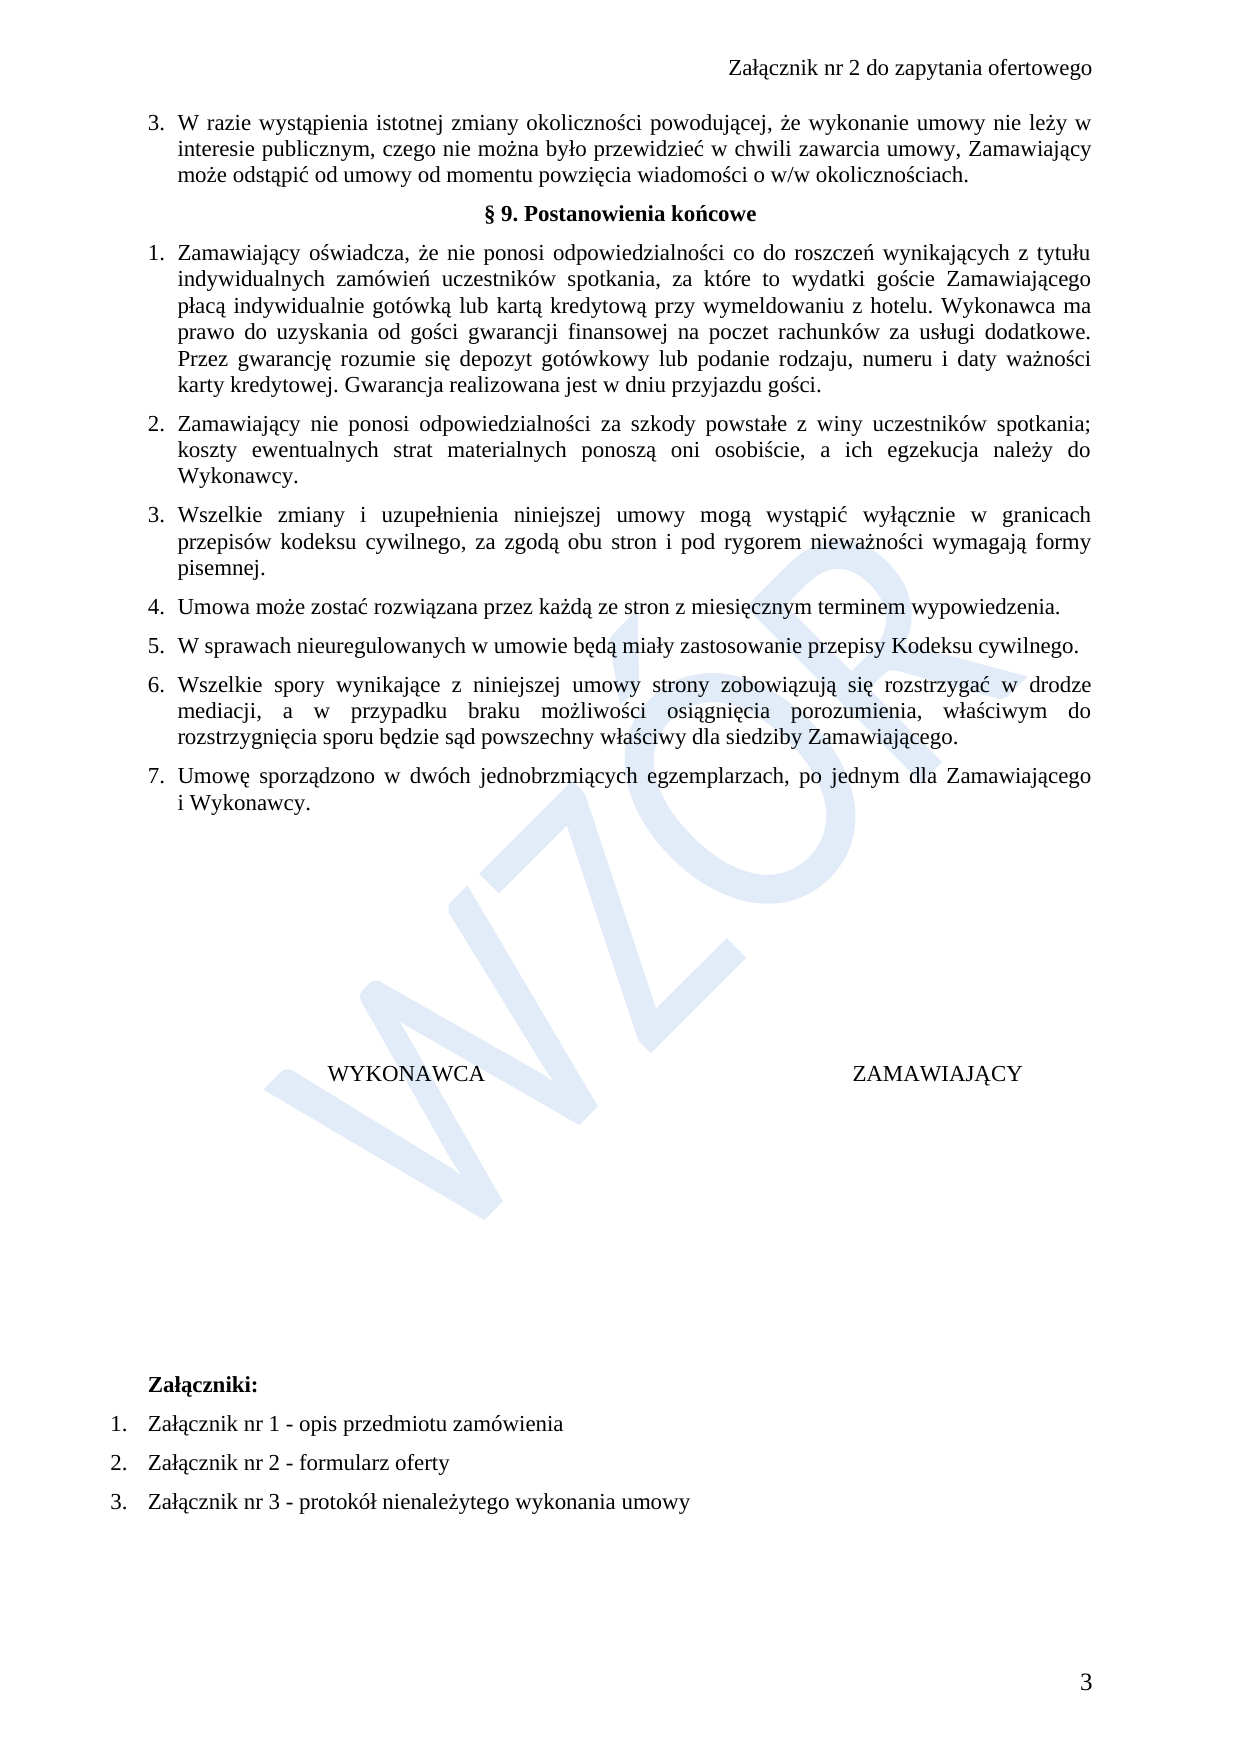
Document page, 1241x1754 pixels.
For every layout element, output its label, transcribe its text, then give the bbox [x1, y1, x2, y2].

list Zamawiający oświadcza, że nie ponosi odpowiedzialności co do roszczeń wynikających z tytułu indywidualnych zamówień uczestników spotkania, za które to wydatki goście Zamawiającego płacą indywidualnie gotówką lub kartą kredytową przy wymeldowaniu z hotelu. Wykonawca ma prawo do uzyskania od gości gwarancji finansowej na poczet rachunków za usługi dodatkowe. Przez gwarancję rozumie się depozyt gotówkowy lub podanie rodzaju, numeru i daty ważności karty kredytowej. Gwarancja realizowana jest w dniu przyjazdu gości. [148, 239, 1093, 397]
list Załącznik nr 2 - formularz oferty [110, 1449, 1093, 1475]
list Wszelkie spory wynikające z niniejszej umowy strony zobowiązują się rozstrzygać w drodze mediacji, a w przypadku braku możliwości osiągnięcia porozumienia, właściwym do rozstrzygnięcia sporu będzie sąd powszechny właściwy dla siedziby Zamawiającego. [148, 671, 1093, 750]
list Zamawiający nie ponosi odpowiedzialności za szkody powstałe z winy uczestników spotkania; koszty ewentualnych strat materialnych ponoszą oni osobiście, a ich egzekucja należy do Wykonawcy. [148, 410, 1093, 489]
list Załącznik nr 3 - protokół nienależytego wykonania umowy [110, 1488, 1093, 1514]
text Załączniki: [148, 1371, 1093, 1398]
list Załącznik nr 1 - opis przedmiotu zamówienia [110, 1410, 1093, 1437]
text § 9. Postanowienia końcowe [148, 200, 1093, 227]
list Wszelkie zmiany i uzupełnienia niniejszej umowy mogą wystąpić wyłącznie w granicach przepisów kodeksu cywilnego, za zgodą obu stron i pod rygorem nieważności wymagają formy pisemnej. [148, 501, 1093, 580]
list W razie wystąpienia istotnej zmiany okoliczności powodującej, że wykonanie umowy nie leży w interesie publicznym, czego nie można było przewidzieć w chwili zawarcia umowy, Zamawiający może odstąpić od umowy od momentu powzięcia wiadomości o w/w okolicznościach. [148, 109, 1093, 188]
list W sprawach nieuregulowanych w umowie będą miały zastosowanie przepisy Kodeksu cywilnego. [148, 632, 1093, 658]
table_header WYKONAWCA [148, 866, 664, 1099]
list Umowa może zostać rozwiązana przez każdą ze stron z miesięcznym terminem wypowiedzenia. [148, 593, 1093, 619]
list Umowę sporządzono w dwóch jednobrzmiących egzemplarzach, po jednym dla Zamawiającego i Wykonawcy. [148, 762, 1093, 815]
table_header ZAMAWIAJĄCY [665, 866, 1211, 1099]
